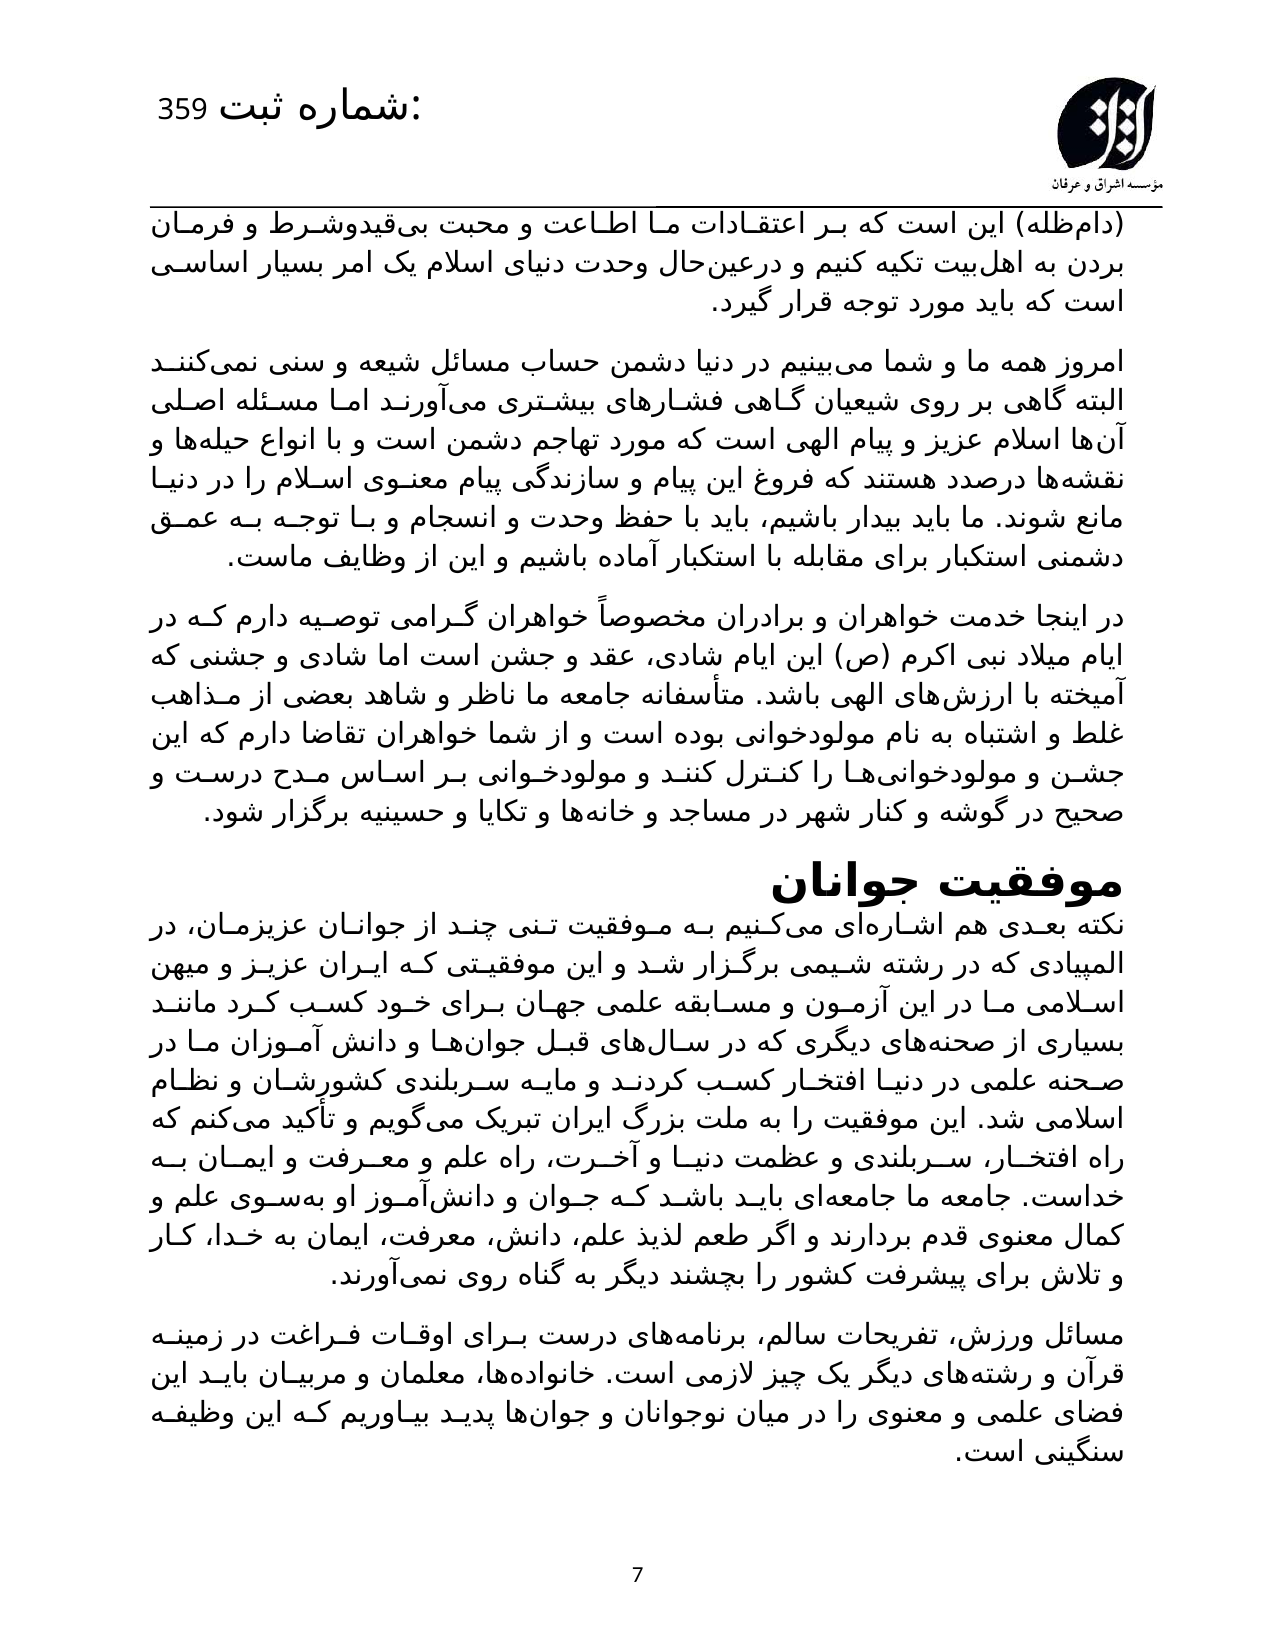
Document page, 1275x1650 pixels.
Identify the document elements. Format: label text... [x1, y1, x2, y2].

picture [1048, 76, 1164, 194]
text نکته بعدی هم اشاره‌ای می‌کنیم به موفقیت تنی چند از جوانان عزیزمان، در المپیادی که در رشته شیمی برگزار شد و این موفقیتی که ایران عزیز و میهن اسلامی ما در این آزمون و مسابقه علمی جهان برای خود کسب کرد مانند بسیاری از صحنه‌های دیگری که در سال‌های قبل جوان‌ها و دانش آموزان ما در صحنه علمی در دنیا افتخار کسب کردند و مایه سربلندی کشورشان و نظام اسلامی شد. این موفقیت را به ملت بزرگ ایران تبریک می‌گویم و تأکید می‌کنم که راه افتخار، سربلندی و عظمت دنیا و آخرت، راه علم و معرفت و ایمان به خداست. جامعه ما جامعه‌ای باید باشد که جوان و دانش‌آموز او به‌سوی علم و کمال معنوی قدم بردارند و اگر طعم لذیذ علم، دانش، معرفت، ایمان به خدا، کار و تلاش برای پیشرفت کشور را بچشند دیگر به گناه روی نمی‌آورند. [150, 907, 1125, 1292]
text در اینجا خدمت خواهران و برادران مخصوصاً خواهران گرامی توصیه دارم که در ایام میلاد نبی اکرم (ص) این ایام شادی، عقد و جشن است اما شادی و جشنی که آمیخته با ارزش‌های الهی باشد. متأسفانه جامعه ما ناظر و شاهد بعضی از مذاهب غلط و اشتباه به نام مولودخوانی بوده است و از شما خواهران تقاضا دارم که این جشن و مولودخوانی‌ها را کنترل کنند و مولودخوانی بر اساس مدح درست و صحیح در گوشه و کنار شهر در مساجد و خانه‌ها و تکایا و حسینیه برگزار شود. [150, 599, 1125, 828]
text امروز همه ما و شما می‌بینیم در دنیا دشمن حساب مسائل شیعه و سنی نمی‌کنند البته گاهی بر روی شیعیان گاهی فشارهای بیشتری می‌آورند اما مسئله اصلی آن‌ها اسلام عزیز و پیام الهی است که مورد تهاجم دشمن است و با انواع حیله‌ها و نقشه‌ها درصدد هستند که فروغ این پیام و سازندگی پیام معنوی اسلام را در دنیا مانع شوند. ما باید بیدار باشیم، باید با حفظ وحدت و انسجام و با توجه به عمق دشمنی استکبار برای مقابله با استکبار آماده باشیم و این از وظایف ماست. [150, 344, 1125, 573]
text مسائل ورزش، تفریحات سالم، برنامه‌های درست برای اوقات فراغت در زمینه قرآن و رشته‌های دیگر یک چیز لازمی است. خانواده‌ها، معلمان و مربیان باید این فضای علمی و معنوی را در میان نوجوانان و جوان‌ها پدید بیاوریم که این وظیفه سنگینی است. [150, 1317, 1125, 1468]
subtitle موفقیت جوانان [150, 854, 1125, 907]
